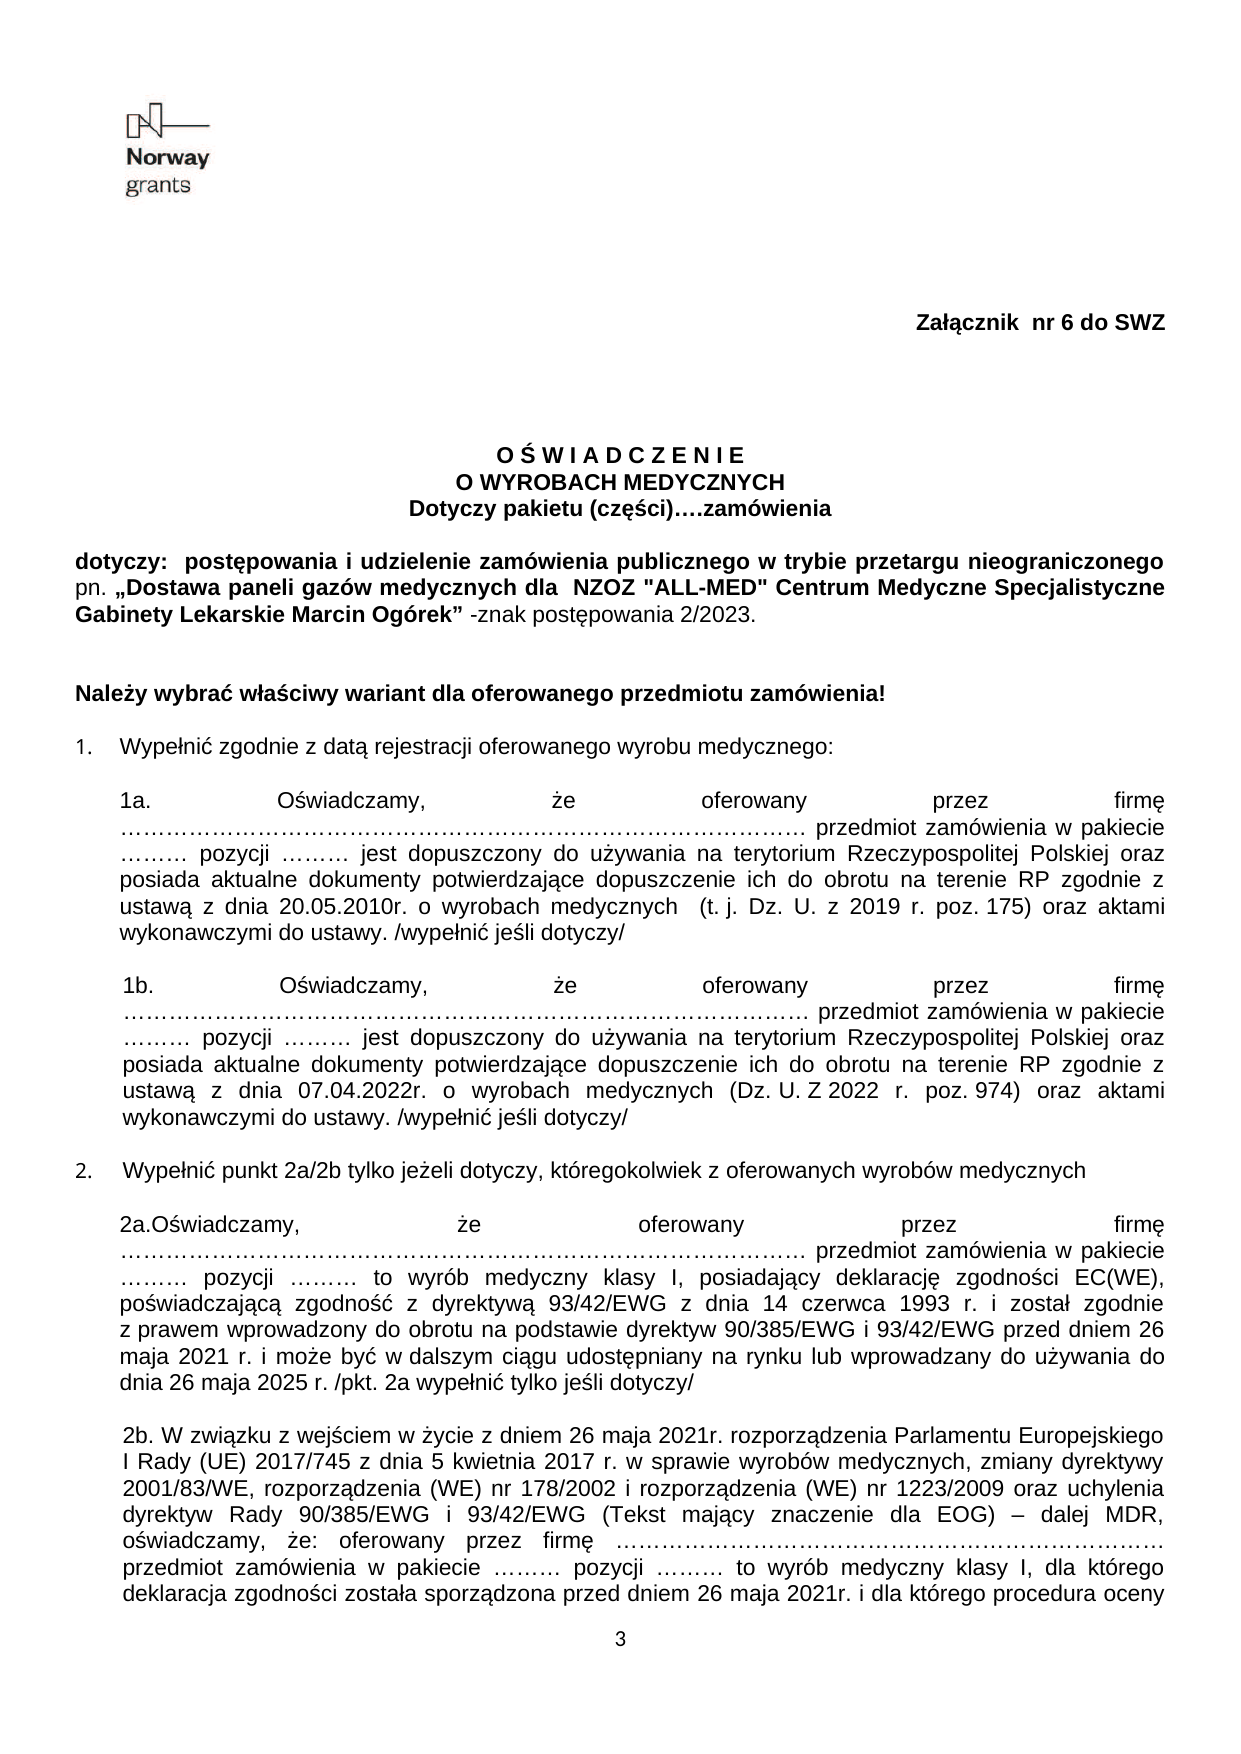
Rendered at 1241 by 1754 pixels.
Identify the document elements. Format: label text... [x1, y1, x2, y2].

text 1a. Oświadczamy, że oferowany przez firmę ……………………………………………………………………………… przedmiot zamówienia w pakiecie ……… pozycji ……… jest dopuszczony do używania na terytorium Rzeczypospolitej Polskiej oraz posiada aktualne dokumenty potwierdzające dopuszczenie ich do obrotu na terenie RP zgodnie z ustawą z dnia 20.05.2010r. o wyrobach medycznych (t. j. Dz. U. z 2019 r. poz. 175) oraz aktami wykonawczymi do ustawy. /wypełnić jeśli dotyczy/ [119, 787, 1165, 945]
text 1b. Oświadczamy, że oferowany przez firmę ……………………………………………………………………………… przedmiot zamówienia w pakiecie ……… pozycji ……… jest dopuszczony do używania na terytorium Rzeczypospolitej Polskiej oraz posiada aktualne dokumenty potwierdzające dopuszczenie ich do obrotu na terenie RP zgodnie z ustawą z dnia 07.04.2022r. o wyrobach medycznych (Dz. U. Z 2022 r. poz. 974) oraz aktami wykonawczymi do ustawy. /wypełnić jeśli dotyczy/ [122, 972, 1165, 1130]
text Należy wybrać właściwy wariant dla oferowanego przedmiotu zamówienia! [75, 680, 1165, 706]
text Załącznik nr 6 do SWZ [75, 309, 1165, 335]
text Dotyczy pakietu (części)….zamówienia [75, 495, 1165, 522]
list Wypełnić zgodnie z datą rejestracji oferowanego wyrobu medycznego: [75, 732, 1165, 761]
text 2a.Oświadczamy, że oferowany przez firmę ……………………………………………………………………………… przedmiot zamówienia w pakiecie ……… pozycji ……… to wyrób medyczny klasy I, posiadający deklarację zgodności EC(WE), poświadczającą zgodność z dyrektywą 93/42/EWG z dnia 14 czerwca 1993 r. i został zgodnie z prawem wprowadzony do obrotu na podstawie dyrektyw 90/385/EWG i 93/42/EWG przed dniem 26 maja 2021 r. i może być w dalszym ciągu udostępniany na rynku lub wprowadzany do używania do dnia 26 maja 2025 r. /pkt. 2a wypełnić tylko jeśli dotyczy/ [119, 1211, 1165, 1395]
list Wypełnić punkt 2a/2b tylko jeżeli dotyczy, któregokolwiek z oferowanych wyrobów medycznych [75, 1156, 1165, 1184]
text O Ś W I A D C Z E N I E [75, 442, 1165, 469]
text dotyczy: postępowania i udzielenie zamówienia publicznego w trybie przetargu nieograniczonego pn. „Dostawa paneli gazów medycznych dla NZOZ "ALL-MED" Centrum Medyczne Specjalistyczne Gabinety Lekarskie Marcin Ogórek” -znak postępowania 2/2023. [75, 548, 1165, 627]
text O WYROBACH MEDYCZNYCH [75, 469, 1165, 495]
picture [75, 73, 256, 230]
